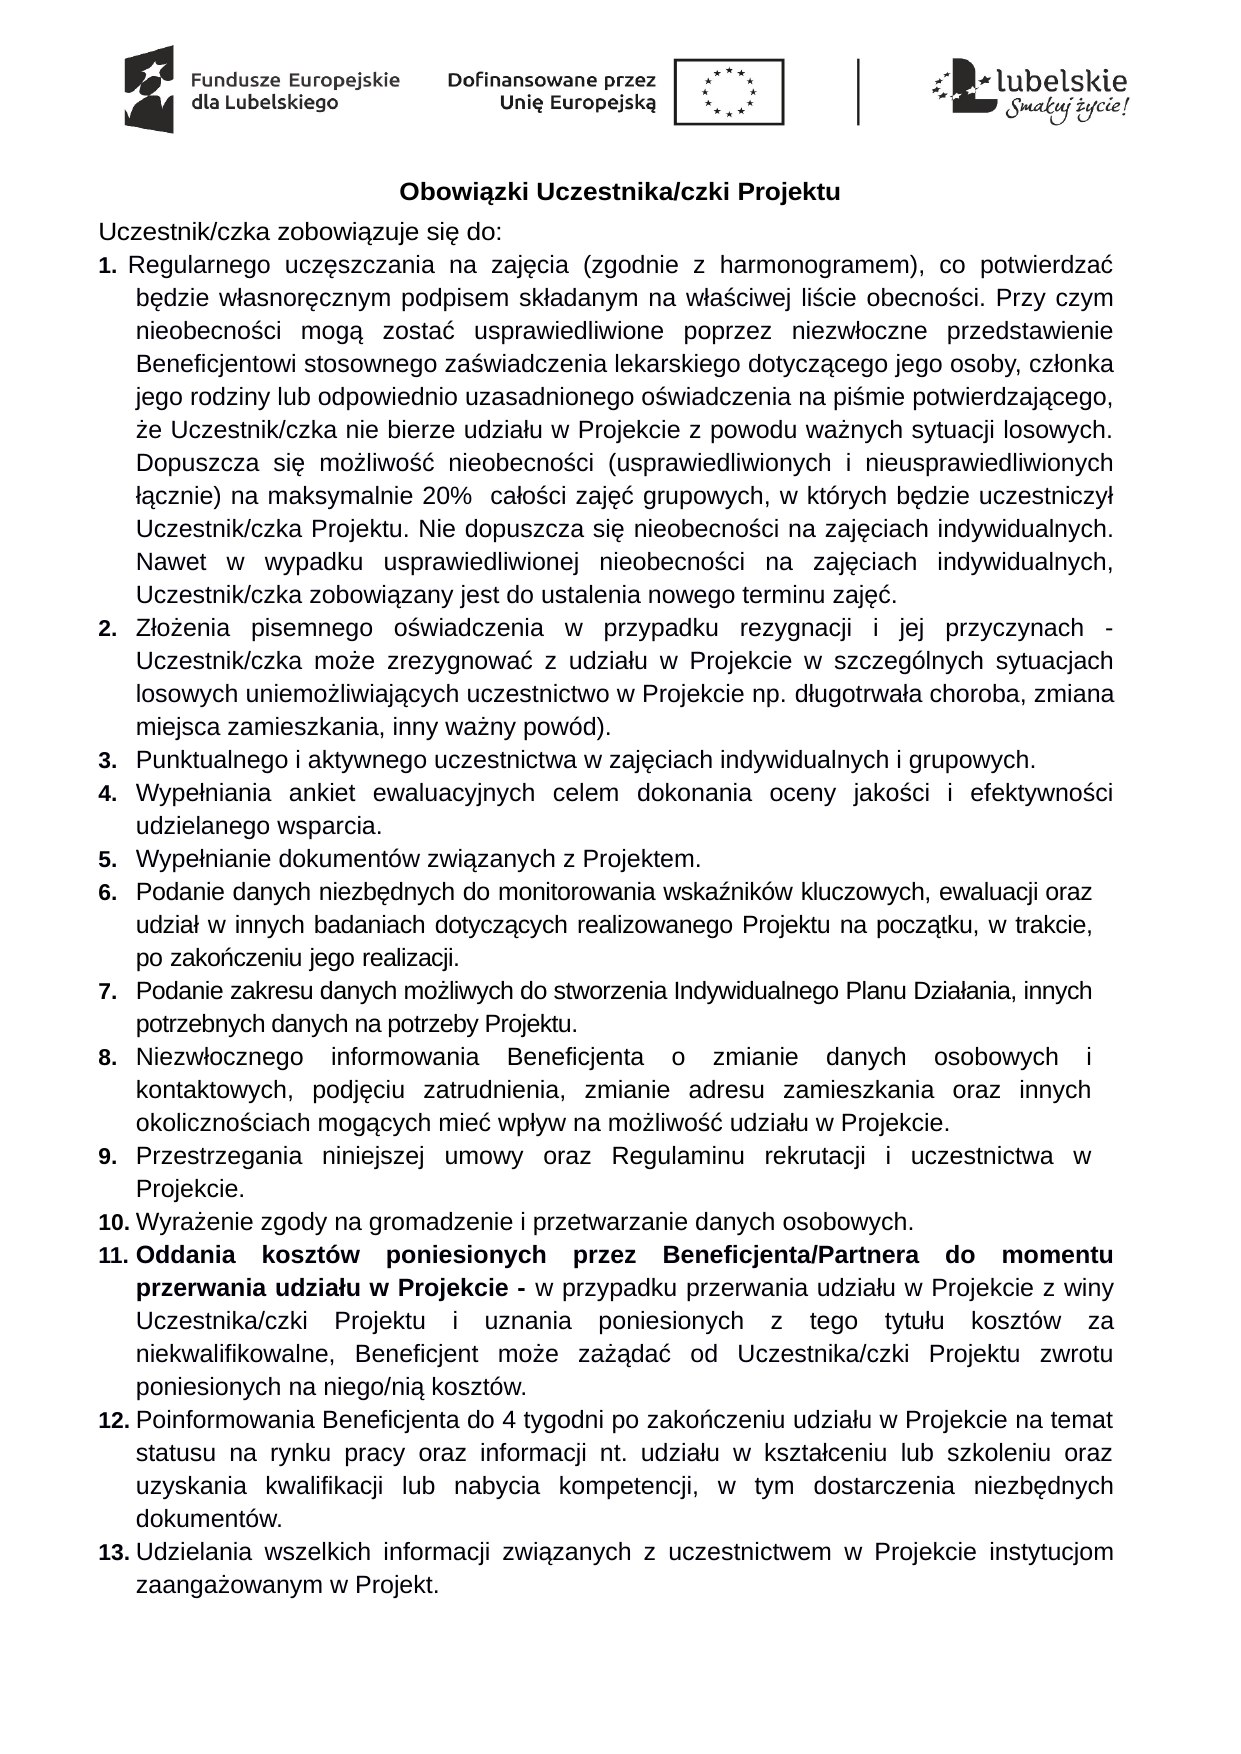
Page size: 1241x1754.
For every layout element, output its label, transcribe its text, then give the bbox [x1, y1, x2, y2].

list Wypełniania ankiet ewaluacyjnych celem dokonania oceny jakości i efektywności udzielanego wsparcia. [98, 778, 1115, 840]
text Obowiązki Uczestnika/czki Projektu [126, 177, 1115, 206]
text Uczestnik/czka zobowiązuje się do: [98, 217, 1115, 245]
list Wyrażenie zgody na gromadzenie i przetwarzanie danych osobowych. [98, 1207, 1093, 1236]
list Udzielania wszelkich informacji związanych z uczestnictwem w Projekcie instytucjom zaangażowanym w Projekt. [98, 1537, 1115, 1599]
list Złożenia pisemnego oświadczenia w przypadku rezygnacji i jej przyczynach - Uczestnik/czka może zrezygnować z udziału w Projekcie w szczególnych sytuacjach losowych uniemożliwiających uczestnictwo w Projekcie np. długotrwała choroba, zmiana miejsca zamieszkania, inny ważny powód). [98, 613, 1115, 741]
list Regularnego uczęszczania na zajęcia (zgodnie z harmonogramem), co potwierdzać będzie własnoręcznym podpisem składanym na właściwej liście obecności. Przy czym nieobecności mogą zostać usprawiedliwione poprzez niezwłoczne przedstawienie Beneficjentowi stosownego zaświadczenia lekarskiego dotyczącego jego osoby, członka jego rodziny lub odpowiednio uzasadnionego oświadczenia na piśmie potwierdzającego, że Uczestnik/czka nie bierze udziału w Projekcie z powodu ważnych sytuacji losowych. Dopuszcza się możliwość nieobecności (usprawiedliwionych i nieusprawiedliwionych łącznie) na maksymalnie 20% całości zajęć grupowych, w których będzie uczestniczył Uczestnik/czka Projektu. Nie dopuszcza się nieobecności na zajęciach indywidualnych. Nawet w wypadku usprawiedliwionej nieobecności na zajęciach indywidualnych, Uczestnik/czka zobowiązany jest do ustalenia nowego terminu zajęć. [98, 249, 1115, 608]
picture [98, 22, 1153, 156]
list Przestrzegania niniejszej umowy oraz Regulaminu rekrutacji i uczestnictwa w Projekcie. [98, 1141, 1093, 1203]
list Podanie zakresu danych możliwych do stworzenia Indywidualnego Planu Działania, innych potrzebnych danych na potrzeby Projektu. [98, 976, 1093, 1038]
list Podanie danych niezbędnych do monitorowania wskaźników kluczowych, ewaluacji oraz udział w innych badaniach dotyczących realizowanego Projektu na początku, w trakcie, po zakończeniu jego realizacji. [98, 877, 1093, 972]
list Poinformowania Beneficjenta do 4 tygodni po zakończeniu udziału w Projekcie na temat statusu na rynku pracy oraz informacji nt. udziału w kształceniu lub szkoleniu oraz uzyskania kwalifikacji lub nabycia kompetencji, w tym dostarczenia niezbędnych dokumentów. [98, 1405, 1115, 1533]
list Niezwłocznego informowania Beneficjenta o zmianie danych osobowych i kontaktowych, podjęciu zatrudnienia, zmianie adresu zamieszkania oraz innych okolicznościach mogących mieć wpływ na możliwość udziału w Projekcie. [98, 1042, 1093, 1137]
list Oddania kosztów poniesionych przez Beneficjenta/Partnera do momentu przerwania udziału w Projekcie - w przypadku przerwania udziału w Projekcie z winy Uczestnika/czki Projektu i uznania poniesionych z tego tytułu kosztów za niekwalifikowalne, Beneficjent może zażądać od Uczestnika/czki Projektu zwrotu poniesionych na niego/nią kosztów. [98, 1240, 1115, 1401]
list Punktualnego i aktywnego uczestnictwa w zajęciach indywidualnych i grupowych. [98, 745, 1115, 774]
list Wypełnianie dokumentów związanych z Projektem. [98, 844, 1115, 873]
